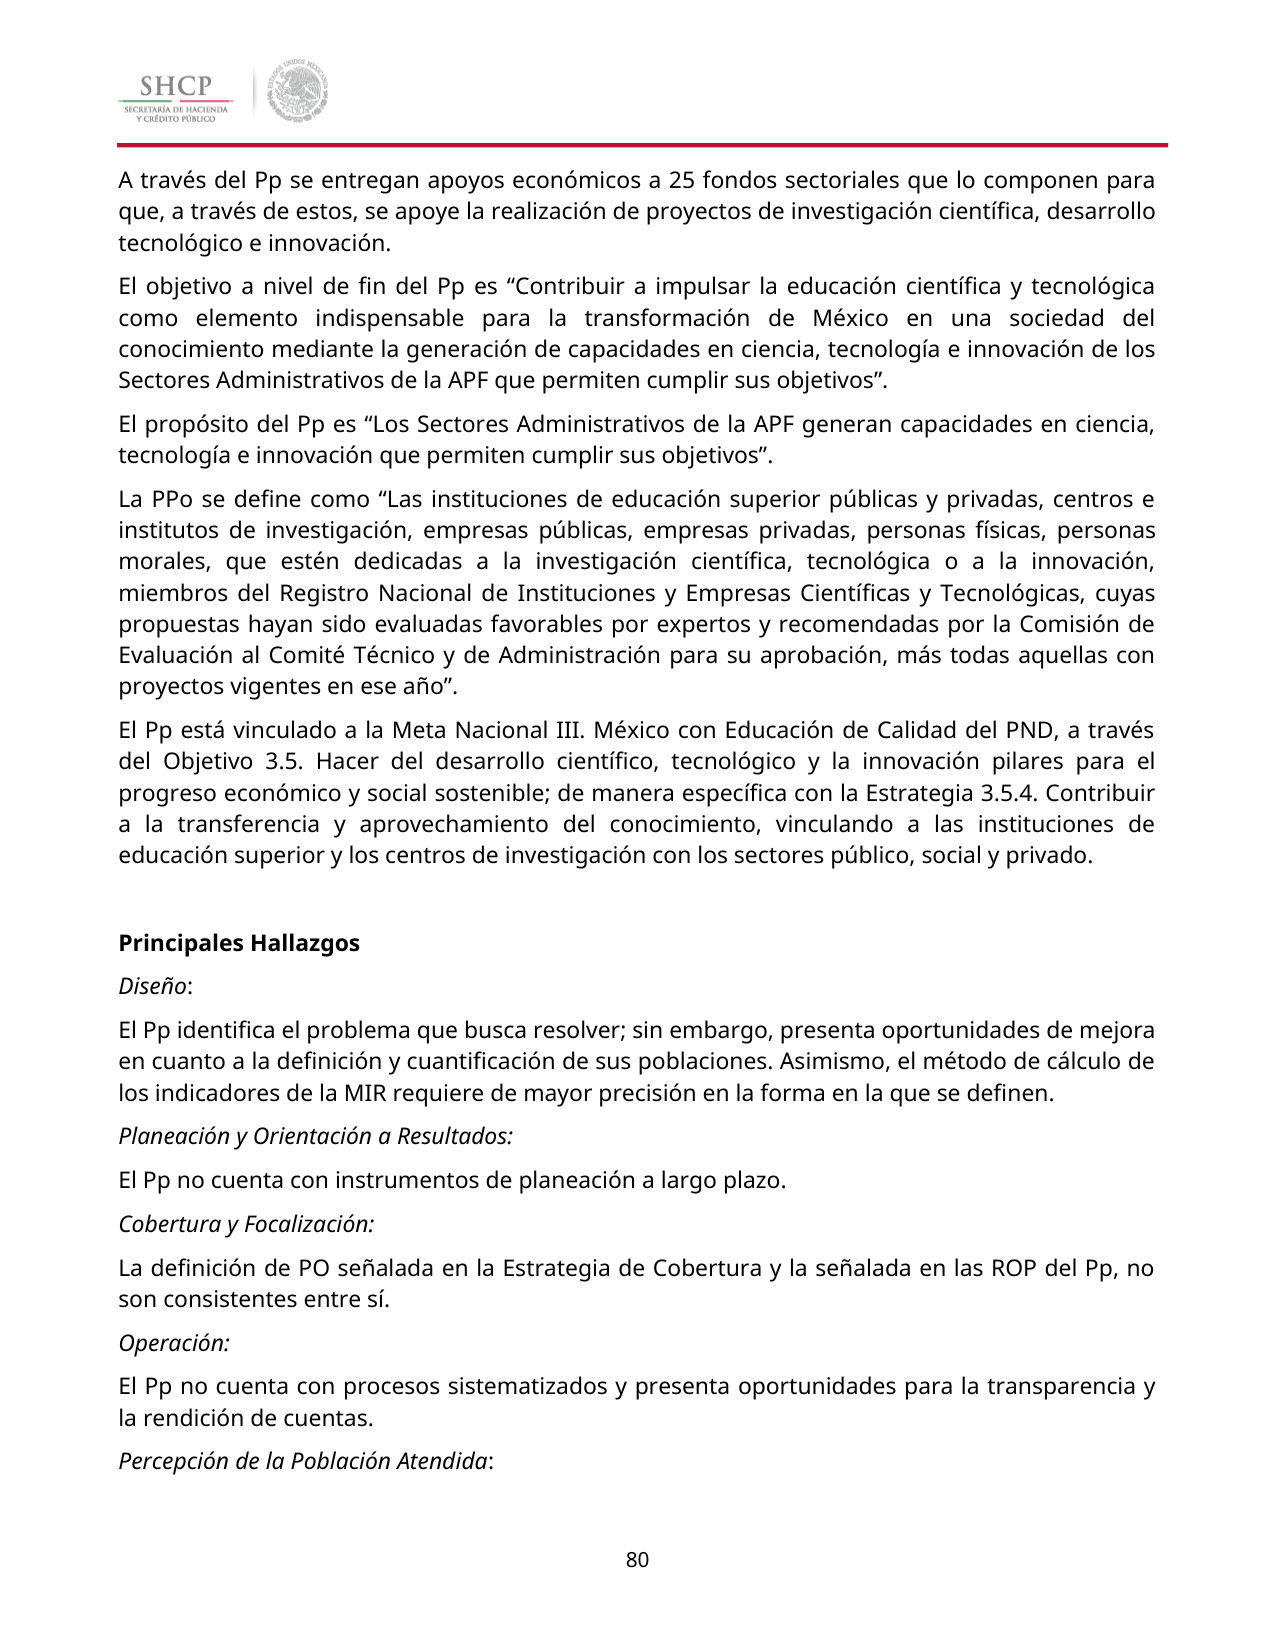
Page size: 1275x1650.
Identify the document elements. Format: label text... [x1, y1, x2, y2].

text El Pp no cuenta con procesos sistematizados y presenta oportunidades para la transparencia y la rendición de cuentas. [118, 1370, 1157, 1433]
text El Pp no cuenta con instrumentos de planeación a largo plazo. [118, 1164, 1157, 1195]
text Cobertura y Focalización: [118, 1208, 1157, 1239]
text La definición de PO señalada en la Estrategia de Cobertura y la señalada en las ROP del Pp, no son consistentes entre sí. [118, 1252, 1157, 1314]
text A través del Pp se entregan apoyos económicos a 25 fondos sectoriales que lo componen para que, a través de estos, se apoye la realización de proyectos de investigación científica, desarrollo tecnológico e innovación. [118, 164, 1157, 258]
text Diseño: [118, 970, 1157, 1002]
text El objetivo a nivel de fin del Pp es “Contribuir a impulsar la educación científica y tecnológica como elemento indispensable para la transformación de México en una sociedad del conocimiento mediante la generación de capacidades en ciencia, tecnología e innovación de los Sectores Administrativos de la APF que permiten cumplir sus objetivos”. [118, 270, 1157, 395]
text Principales Hallazgos [118, 927, 1157, 958]
text Operación: [118, 1327, 1157, 1358]
text Planeación y Orientación a Resultados: [118, 1120, 1157, 1152]
text Percepción de la Población Atendida: [118, 1445, 1157, 1477]
text El Pp identifica el problema que busca resolver; sin embargo, presenta oportunidades de mejora en cuanto a la definición y cuantificación de sus poblaciones. Asimismo, el método de cálculo de los indicadores de la MIR requiere de mayor precisión en la forma en la que se definen. [118, 1014, 1157, 1108]
picture [118, 59, 328, 124]
text El Pp está vinculado a la Meta Nacional III. México con Educación de Calidad del PND, a través del Objetivo 3.5. Hacer del desarrollo científico, tecnológico y la innovación pilares para el progreso económico y social sostenible; de manera específica con la Estrategia 3.5.4. Contribuir a la transferencia y aprovechamiento del conocimiento, vinculando a las instituciones de educación superior y los centros de investigación con los sectores público, social y privado. [118, 714, 1157, 870]
text El propósito del Pp es “Los Sectores Administrativos de la APF generan capacidades en ciencia, tecnología e innovación que permiten cumplir sus objetivos”. [118, 408, 1157, 470]
text La PPo se define como “Las instituciones de educación superior públicas y privadas, centros e institutos de investigación, empresas públicas, empresas privadas, personas físicas, personas morales, que estén dedicadas a la investigación científica, tecnológica o a la innovación, miembros del Registro Nacional de Instituciones y Empresas Científicas y Tecnológicas, cuyas propuestas hayan sido evaluadas favorables por expertos y recomendadas por la Comisión de Evaluación al Comité Técnico y de Administración para su aprobación, más todas aquellas con proyectos vigentes en ese año”. [118, 483, 1157, 702]
